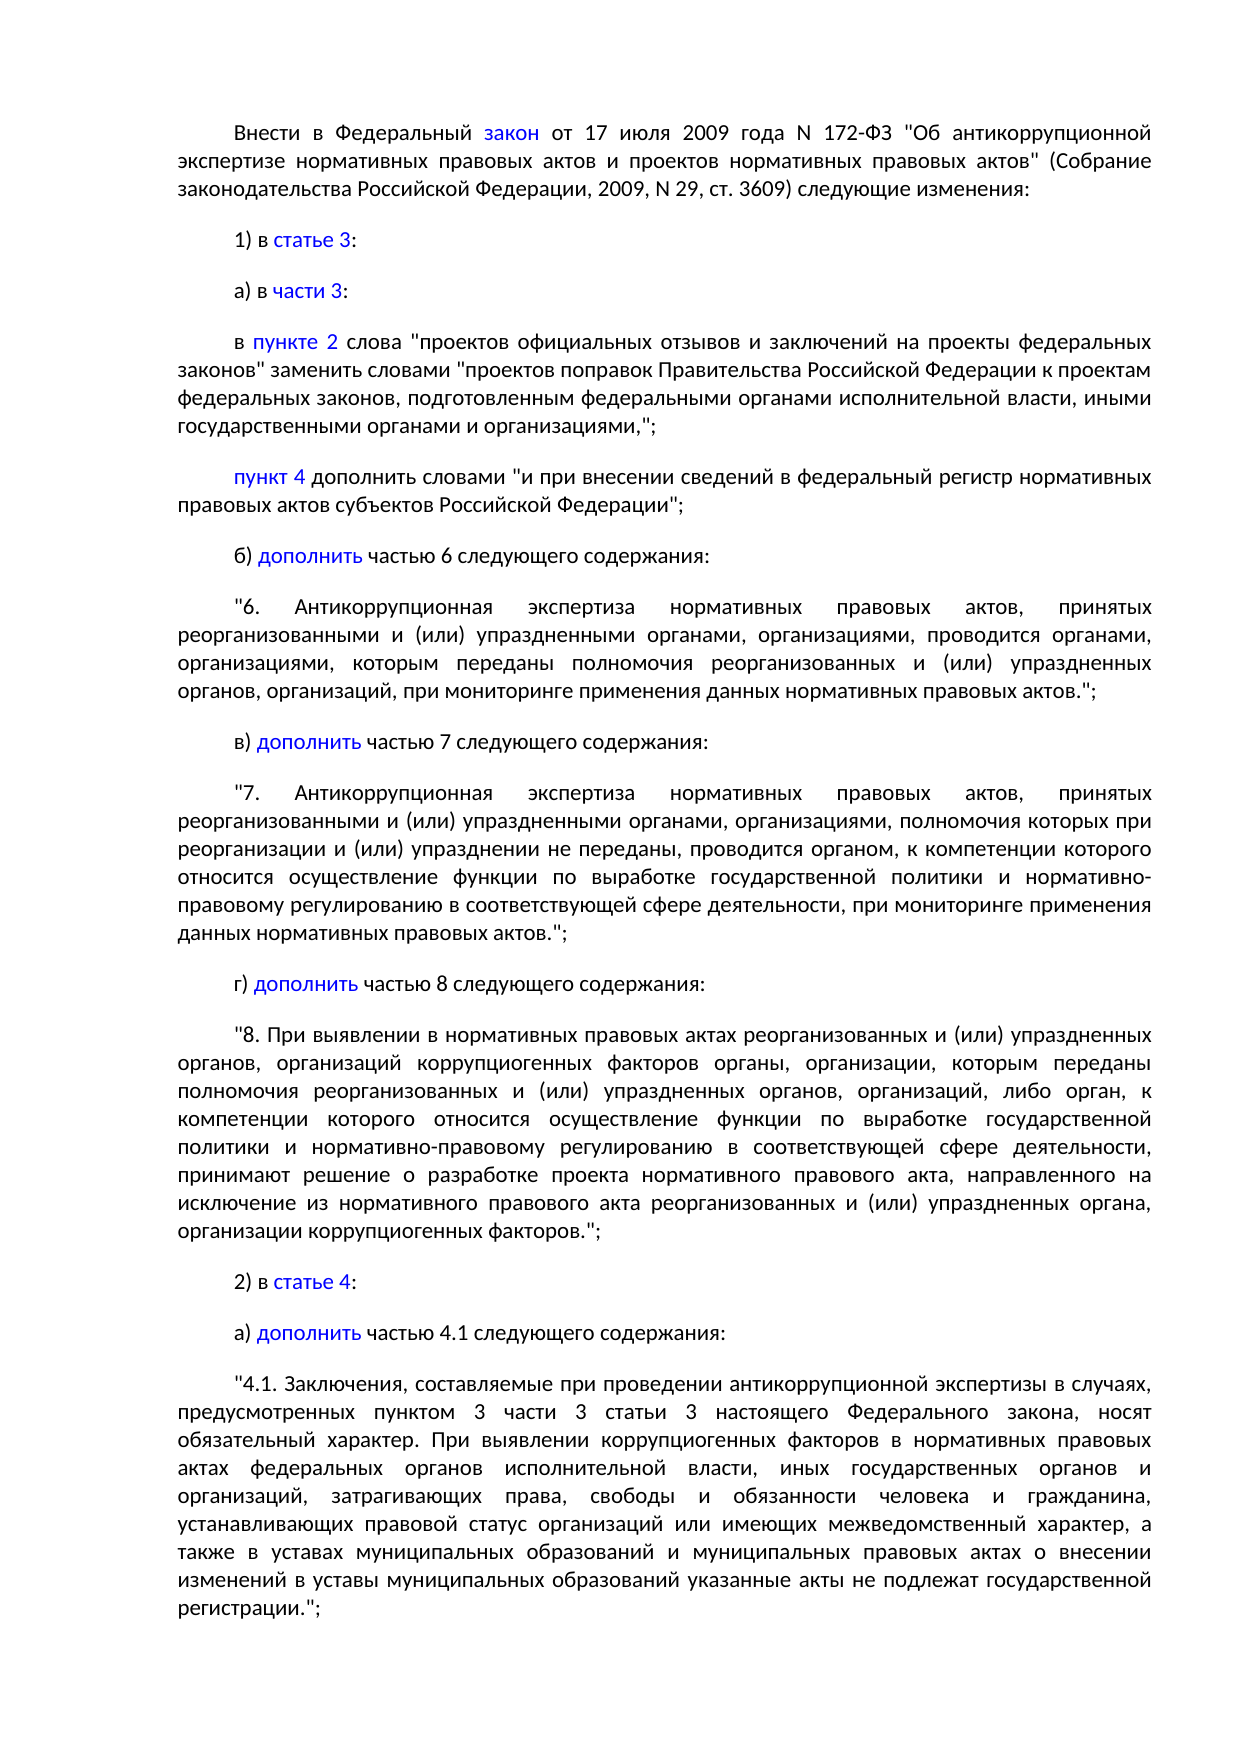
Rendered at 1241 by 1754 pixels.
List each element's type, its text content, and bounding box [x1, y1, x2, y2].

text "4.1. Заключения, составляемые при проведении антикоррупционной экспертизы в случаях, предусмотренных пунктом 3 части 3 статьи 3 настоящего Федерального закона, носят обязательный характер. При выявлении коррупциогенных факторов в нормативных правовых актах федеральных органов исполнительной власти, иных государственных органов и организаций, затрагивающих права, свободы и обязанности человека и гражданина, устанавливающих правовой статус организаций или имеющих межведомственный характер, а также в уставах муниципальных образований и муниципальных правовых актах о внесении изменений в уставы муниципальных образований указанные акты не подлежат государственной регистрации."; [177, 1369, 1152, 1621]
text а) дополнить частью 4.1 следующего содержания: [177, 1318, 1152, 1346]
text в) дополнить частью 7 следующего содержания: [177, 727, 1152, 755]
text 1) в статье 3: [177, 225, 1152, 253]
text а) в части 3: [177, 276, 1152, 304]
text г) дополнить частью 8 следующего содержания: [177, 969, 1152, 997]
text б) дополнить частью 6 следующего содержания: [177, 541, 1152, 569]
text в пункте 2 слова "проектов официальных отзывов и заключений на проекты федеральных законов" заменить словами "проектов поправок Правительства Российской Федерации к проектам федеральных законов, подготовленным федеральными органами исполнительной власти, иными государственными органами и организациями,"; [177, 327, 1152, 439]
text "7. Антикоррупционная экспертиза нормативных правовых актов, принятых реорганизованными и (или) упраздненными органами, организациями, полномочия которых при реорганизации и (или) упразднении не переданы, проводится органом, к компетенции которого относится осуществление функции по выработке государственной политики и нормативно-правовому регулированию в соответствующей сфере деятельности, при мониторинге применения данных нормативных правовых актов."; [177, 778, 1152, 946]
text "6. Антикоррупционная экспертиза нормативных правовых актов, принятых реорганизованными и (или) упраздненными органами, организациями, проводится органами, организациями, которым переданы полномочия реорганизованных и (или) упраздненных органов, организаций, при мониторинге применения данных нормативных правовых актов."; [177, 592, 1152, 704]
text "8. При выявлении в нормативных правовых актах реорганизованных и (или) упраздненных органов, организаций коррупциогенных факторов органы, организации, которым переданы полномочия реорганизованных и (или) упраздненных органов, организаций, либо орган, к компетенции которого относится осуществление функции по выработке государственной политики и нормативно-правовому регулированию в соответствующей сфере деятельности, принимают решение о разработке проекта нормативного правового акта, направленного на исключение из нормативного правового акта реорганизованных и (или) упраздненных органа, организации коррупциогенных факторов."; [177, 1020, 1152, 1244]
text 2) в статье 4: [177, 1267, 1152, 1295]
text Внести в Федеральный закон от 17 июля 2009 года N 172-ФЗ "Об антикоррупционной экспертизе нормативных правовых актов и проектов нормативных правовых актов" (Собрание законодательства Российской Федерации, 2009, N 29, ст. 3609) следующие изменения: [177, 118, 1152, 202]
text пункт 4 дополнить словами "и при внесении сведений в федеральный регистр нормативных правовых актов субъектов Российской Федерации"; [177, 462, 1152, 518]
